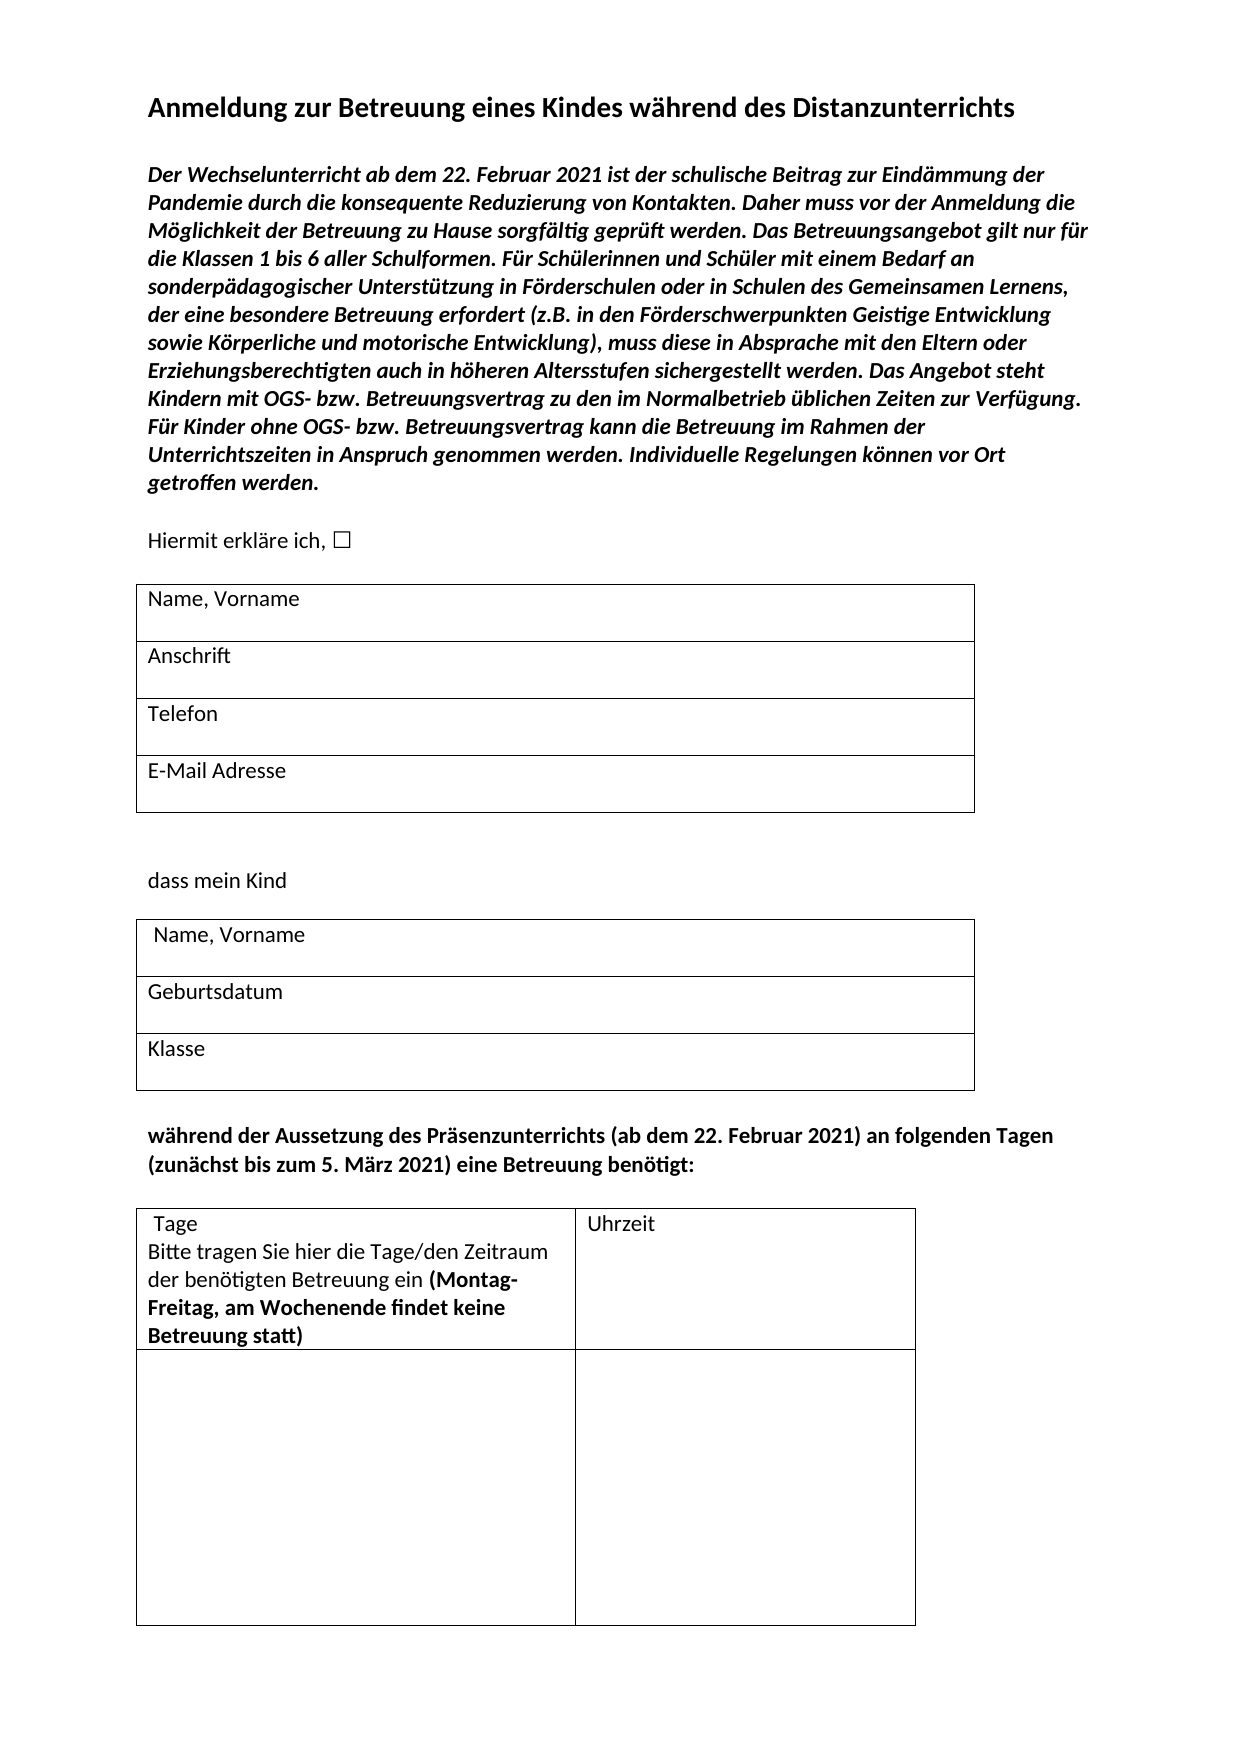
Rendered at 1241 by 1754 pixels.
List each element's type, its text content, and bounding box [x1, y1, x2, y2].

text während der Aussetzung des Präsenzunterrichts (ab dem 22. Februar 2021) an folgenden Tagen (zunächst bis zum 5. März 2021) eine Betreuung benötigt: [148, 1122, 1092, 1178]
text Der Wechselunterricht ab dem 22. Februar 2021 ist der schulische Beitrag zur Eindämmung der Pandemie durch die konsequente Reduzierung von Kontakten. Daher muss vor der Anmeldung die Möglichkeit der Betreuung zu Hause sorgfältig geprüft werden. Das Betreuungsangebot gilt nur für die Klassen 1 bis 6 aller Schulformen. Für Schülerinnen und Schüler mit einem Bedarf an sonderpädagogischer Unterstützung in Förderschulen oder in Schulen des Gemeinsamen Lernens, der eine besondere Betreuung erfordert (z.B. in den Förderschwerpunkten Geistige Entwicklung sowie Körperliche und motorische Entwicklung), muss diese in Absprache mit den Eltern oder Erziehungsberechtigten auch in höheren Altersstufen sichergestellt werden. Das Angebot steht Kindern mit OGS- bzw. Betreuungsvertrag zu den im Normalbetrieb üblichen Zeiten zur Verfügung. Für Kinder ohne OGS- bzw. Betreuungsvertrag kann die Betreuung im Rahmen der Unterrichtszeiten in Anspruch genommen werden. Individuelle Regelungen können vor Ort getroffen werden. [148, 160, 1092, 496]
text dass mein Kind [148, 866, 1092, 894]
text Hiermit erkläre ich, ☐ [148, 524, 1092, 555]
table_header Tage Bitte tragen Sie hier die Tage/den Zeitraum der benötigten Betreuung ein (Montag-Freitag, am Wochenende findet keine Betreuung statt) [137, 1209, 575, 1349]
table_cell Telefon [137, 699, 974, 755]
table_header Name, Vorname [137, 920, 974, 976]
table_cell Klasse [137, 1034, 974, 1090]
table_cell Anschrift [137, 642, 974, 698]
table_cell [137, 1350, 575, 1625]
table_header Name, Vorname [137, 585, 974, 641]
table_cell [576, 1350, 915, 1625]
table_cell Geburtsdatum [137, 977, 974, 1033]
table_header Uhrzeit [576, 1209, 915, 1349]
table_cell E-Mail Adresse [137, 756, 974, 812]
text Anmeldung zur Betreuung eines Kindes während des Distanzunterrichts [148, 89, 1092, 124]
